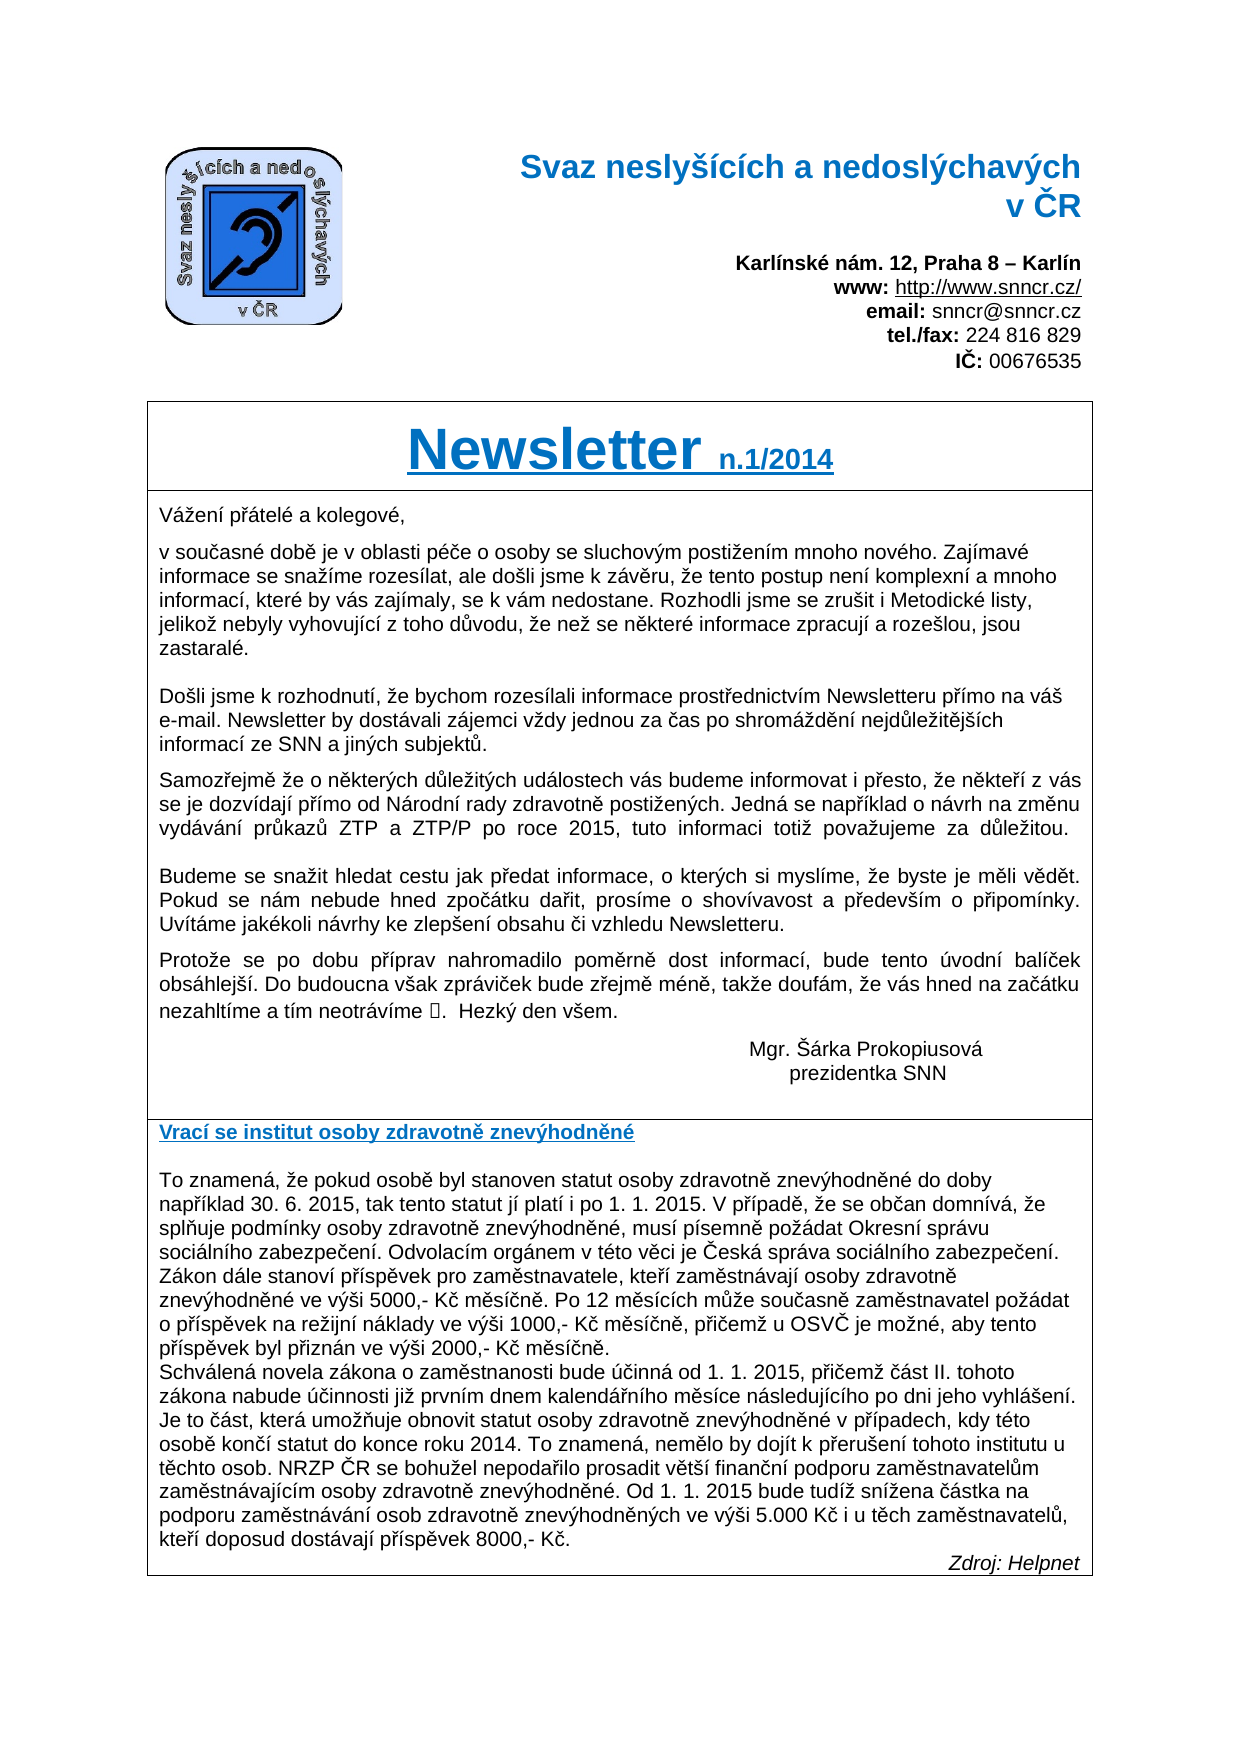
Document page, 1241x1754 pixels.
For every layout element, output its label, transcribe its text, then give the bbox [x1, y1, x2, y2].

table_cell Vážení přátelé a kolegové, v současné době je v oblasti péče o osoby se sluchovým postižením mnoho nového. Zajímavé informace se snažíme rozesílat, ale došli jsme k závěru, že tento postup není komplexní a mnoho informací, které by vás zajímaly, se k vám nedostane. Rozhodli jsme se zrušit i Metodické listy, jelikož nebyly vyhovující z toho důvodu, že než se některé informace zpracují a rozešlou, jsou zastaralé. Došli jsme k rozhodnutí, že bychom rozesílali informace prostřednictvím Newsletteru přímo na váš e-mail. Newsletter by dostávali zájemci vždy jednou za čas po shromáždění nejdůležitějších informací ze SNN a jiných subjektů. Samozřejmě že o některých důležitých událostech vás budeme informovat i přesto, že někteří z vás se je dozvídají přímo od Národní rady zdravotně postižených. Jedná se například o návrh na změnu vydávání průkazů ZTP a ZTP/P po roce 2015, tuto informaci totiž považujeme za důležitou. Budeme se snažit hledat cestu jak předat informace, o kterých si myslíme, že byste je měli vědět. Pokud se nám nebude hned zpočátku dařit, prosíme o shovívavost a především o připomínky. Uvítáme jakékoli návrhy ke zlepšení obsahu či vzhledu Newsletteru. Protože se po dobu příprav nahromadilo poměrně dost informací, bude tento úvodní balíček obsáhlejší. Do budoucna však zpráviček bude zřejmě méně, takže doufám, že vás hned na začátku nezahltíme a tím neotrávíme . Hezký den všem. Mgr. Šárka Prokopiusová prezidentka SNN [148, 491, 1092, 1119]
picture [163, 147, 343, 323]
table_header [148, 148, 431, 401]
table_cell Vrací se institut osoby zdravotně znevýhodněné To znamená, že pokud osobě byl stanoven statut osoby zdravotně znevýhodněné do doby například 30. 6. 2015, tak tento statut jí platí i po 1. 1. 2015. V případě, že se občan domnívá, že splňuje podmínky osoby zdravotně znevýhodněné, musí písemně požádat Okresní správu sociálního zabezpečení. Odvolacím orgánem v této věci je Česká správa sociálního zabezpečení. Zákon dále stanoví příspěvek pro zaměstnavatele, kteří zaměstnávají osoby zdravotně znevýhodněné ve výši 5000,- Kč měsíčně. Po 12 měsících může současně zaměstnavatel požádat o příspěvek na režijní náklady ve výši 1000,- Kč měsíčně, přičemž u OSVČ je možné, aby tento příspěvek byl přiznán ve výši 2000,- Kč měsíčně. Schválená novela zákona o zaměstnanosti bude účinná od 1. 1. 2015, přičemž část II. tohoto zákona nabude účinnosti již prvním dnem kalendářního měsíce následujícího po dni jeho vyhlášení. Je to část, která umožňuje obnovit statut osoby zdravotně znevýhodněné v případech, kdy této osobě končí statut do konce roku 2014. To znamená, nemělo by dojít k přerušení tohoto institutu u těchto osob. NRZP ČR se bohužel nepodařilo prosadit větší finanční podporu zaměstnavatelům zaměstnávajícím osoby zdravotně znevýhodněné. Od 1. 1. 2015 bude tudíž snížena částka na podporu zaměstnávání osob zdravotně znevýhodněných ve výši 5.000 Kč i u těch zaměstnavatelů, kteří doposud dostávají příspěvek 8000,- Kč. Zdroj: Helpnet [148, 1120, 1092, 1575]
table_header Svaz neslyšících a nedoslýchavých v ČR Karlínské nám. 12, Praha 8 – Karlín www: http://www.snncr.cz/ email: snncr@snncr.cz tel./fax: 224 816 829 IČ: 00676535 [431, 148, 1093, 401]
table_cell Newsletter n.1/2014 [148, 402, 1092, 490]
